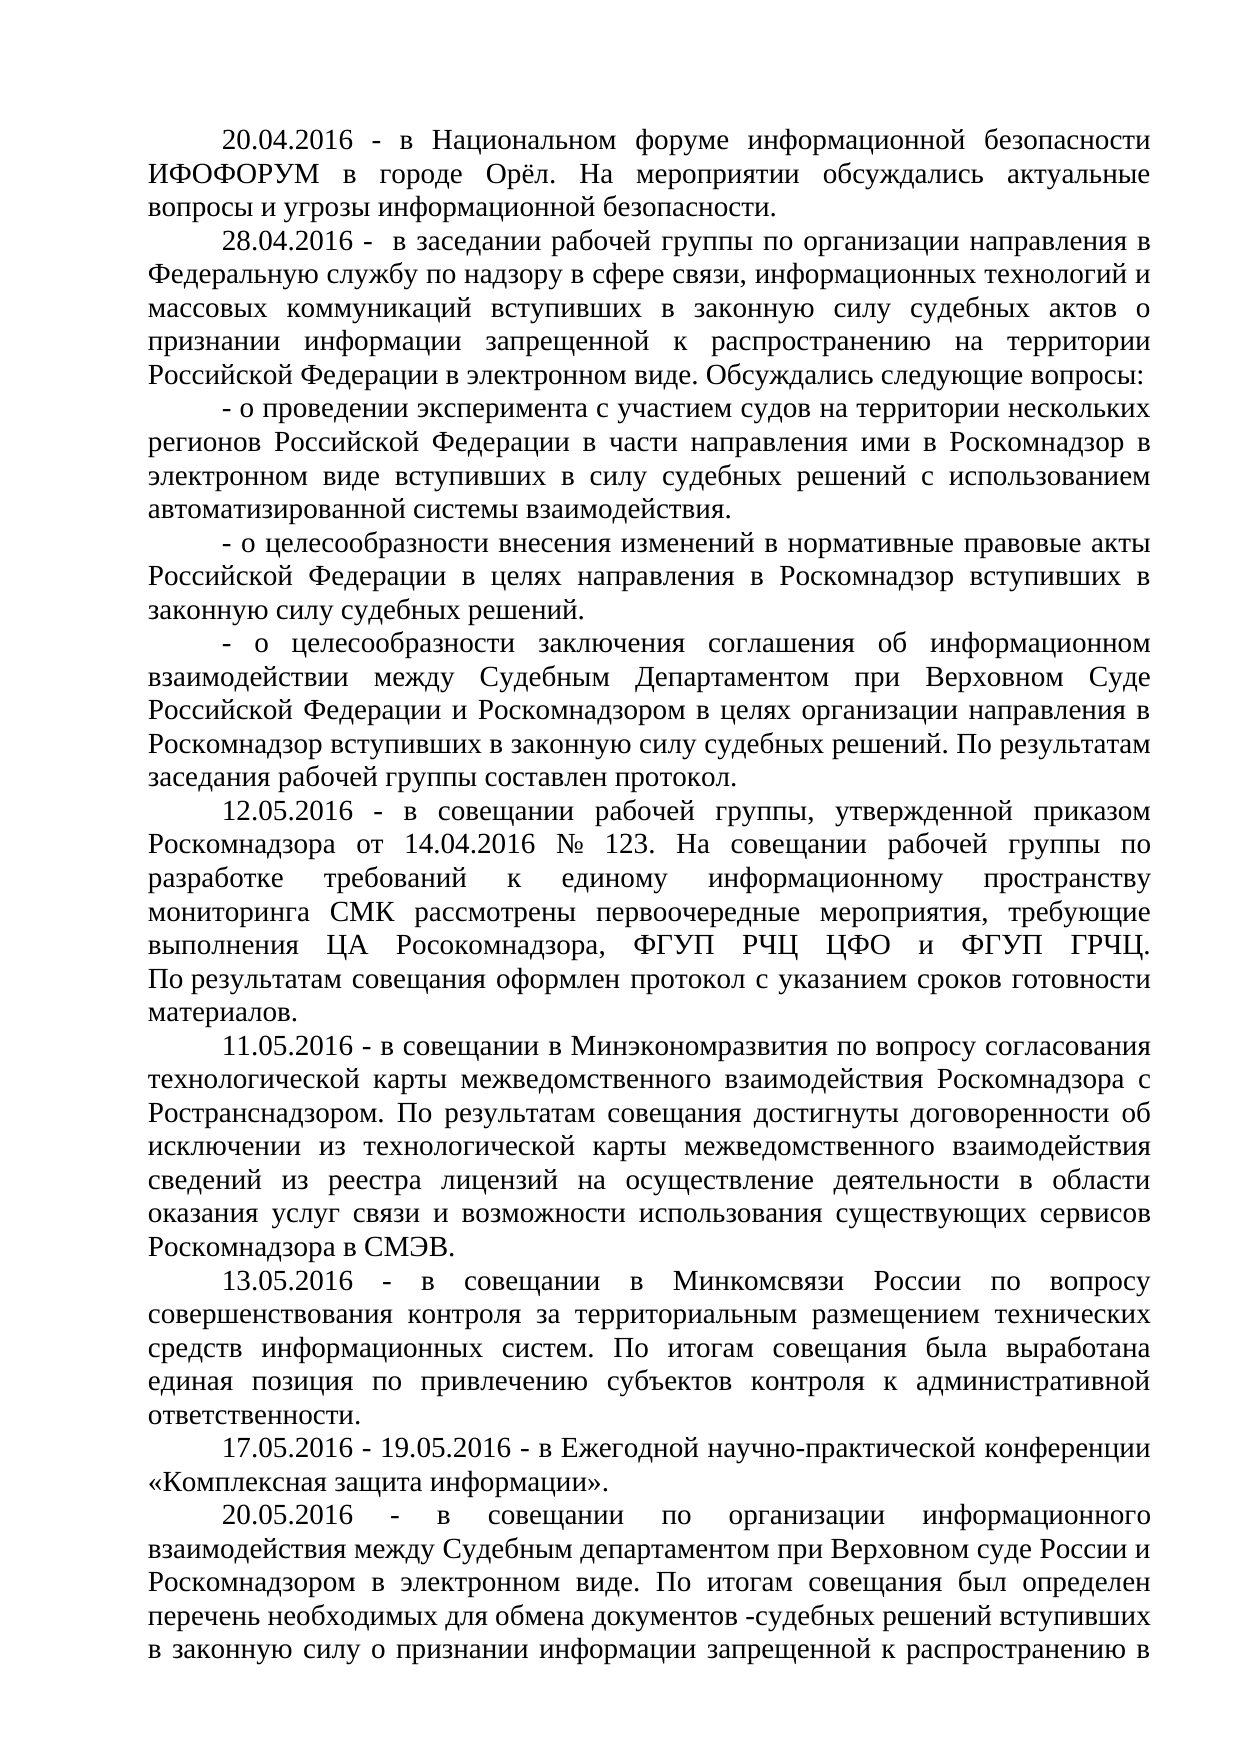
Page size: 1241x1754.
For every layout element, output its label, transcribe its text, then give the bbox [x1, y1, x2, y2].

text - о целесообразности заключения соглашения об информационном взаимодействии между Судебным Департаментом при Верховном Суде Российской Федерации и Роскомнадзором в целях организации направления в Роскомнадзор вступивших в законную силу судебных решений. По результатам заседания рабочей группы составлен протокол. [148, 625, 1152, 793]
text 17.05.2016 - 19.05.2016 - в Ежегодной научно-практической конференции «Комплексная защита информации». [148, 1430, 1152, 1497]
text 28.04.2016 - в заседании рабочей группы по организации направления в Федеральную службу по надзору в сфере связи, информационных технологий и массовых коммуникаций вступивших в законную силу судебных актов о признании информации запрещенной к распространению на территории Российской Федерации в электронном виде. Обсуждались следующие вопросы: [148, 223, 1152, 391]
text - о целесообразности внесения изменений в нормативные правовые акты Российской Федерации в целях направления в Роскомнадзор вступивших в законную силу судебных решений. [148, 525, 1152, 625]
text 13.05.2016 - в совещании в Минкомсвязи России по вопросу совершенствования контроля за территориальным размещением технических средств информационных систем. По итогам совещания была выработана единая позиция по привлечению субъектов контроля к административной ответственности. [148, 1263, 1152, 1430]
text - о проведении эксперимента с участием судов на территории нескольких регионов Российской Федерации в части направления ими в Роскомнадзор в электронном виде вступивших в силу судебных решений с использованием автоматизированной системы взаимодействия. [148, 391, 1152, 525]
text 20.04.2016 - в Национальном форуме информационной безопасности ИФОФОРУМ в городе Орёл. На мероприятии обсуждались актуальные вопросы и угрозы информационной безопасности. [148, 122, 1152, 223]
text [148, 1497, 1152, 1665]
text 11.05.2016 - в совещании в Минэкономразвития по вопросу согласования технологической карты межведомственного взаимодействия Роскомнадзора с Ространснадзором. По результатам совещания достигнуты договоренности об исключении из технологической карты межведомственного взаимодействия сведений из реестра лицензий на осуществление деятельности в области оказания услуг связи и возможности использования существующих сервисов Роскомнадзора в СМЭВ. [148, 1028, 1152, 1263]
text 12.05.2016 - в совещании рабочей группы, утвержденной приказом Роскомнадзора от 14.04.2016 № 123. На совещании рабочей группы по разработке требований к единому информационному пространству мониторинга СМК рассмотрены первоочередные мероприятия, требующие выполнения ЦА Росокомнадзора, ФГУП РЧЦ ЦФО и ФГУП ГРЧЦ. По результатам совещания оформлен протокол с указанием сроков готовности материалов. [148, 793, 1152, 1028]
